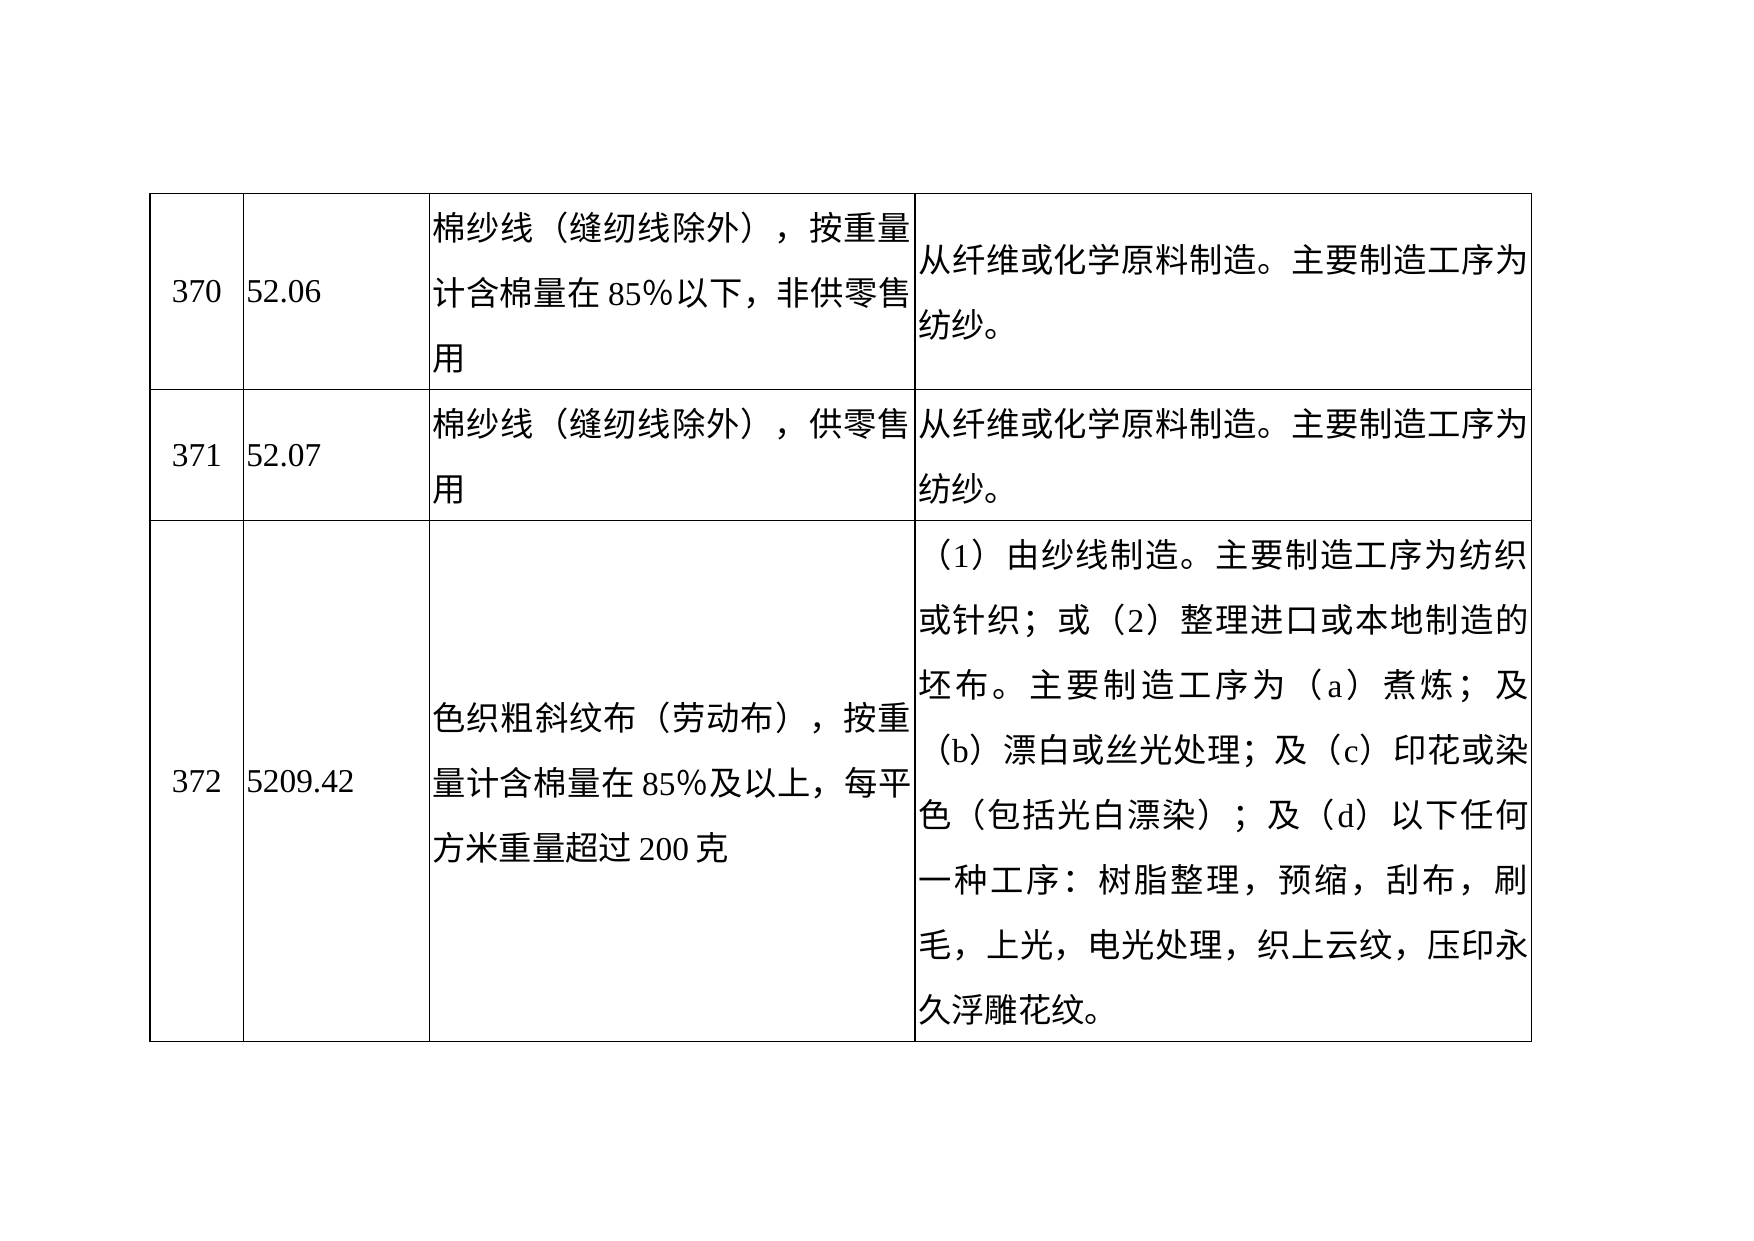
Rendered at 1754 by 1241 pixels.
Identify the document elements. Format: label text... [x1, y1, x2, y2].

table_cell 371 [151, 390, 243, 519]
table_cell 370 [151, 194, 243, 388]
table_cell 棉纱线（缝纫线除外），按重量计含棉量在85％以下，非供零售用 [430, 194, 914, 388]
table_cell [916, 194, 1531, 388]
table_cell （1）由纱线制造。主要制造工序为纺织或针织；或（2）整理进口或本地制造的坯布。主要制造工序为（a）煮炼；及（b）漂白或丝光处理；及（c）印花或染色（包括光白漂染）；及（d）以下任何一种工序：树脂整理，预缩，刮布，刷毛，上光，电光处理，织上云纹，压印永久浮雕花纹。 [916, 521, 1531, 1041]
table_cell 52.06 [244, 194, 429, 388]
table_cell 5209.42 [244, 521, 429, 1041]
table_cell 色织粗斜纹布（劳动布），按重量计含棉量在85％及以上，每平方米重量超过200克 [430, 521, 914, 1041]
table_cell 52.07 [244, 390, 429, 519]
table_cell 372 [151, 521, 243, 1041]
table_cell 从纤维或化学原料制造。主要制造工序为纺纱。 [916, 390, 1531, 519]
table_cell 棉纱线（缝纫线除外），供零售用 [430, 390, 914, 519]
